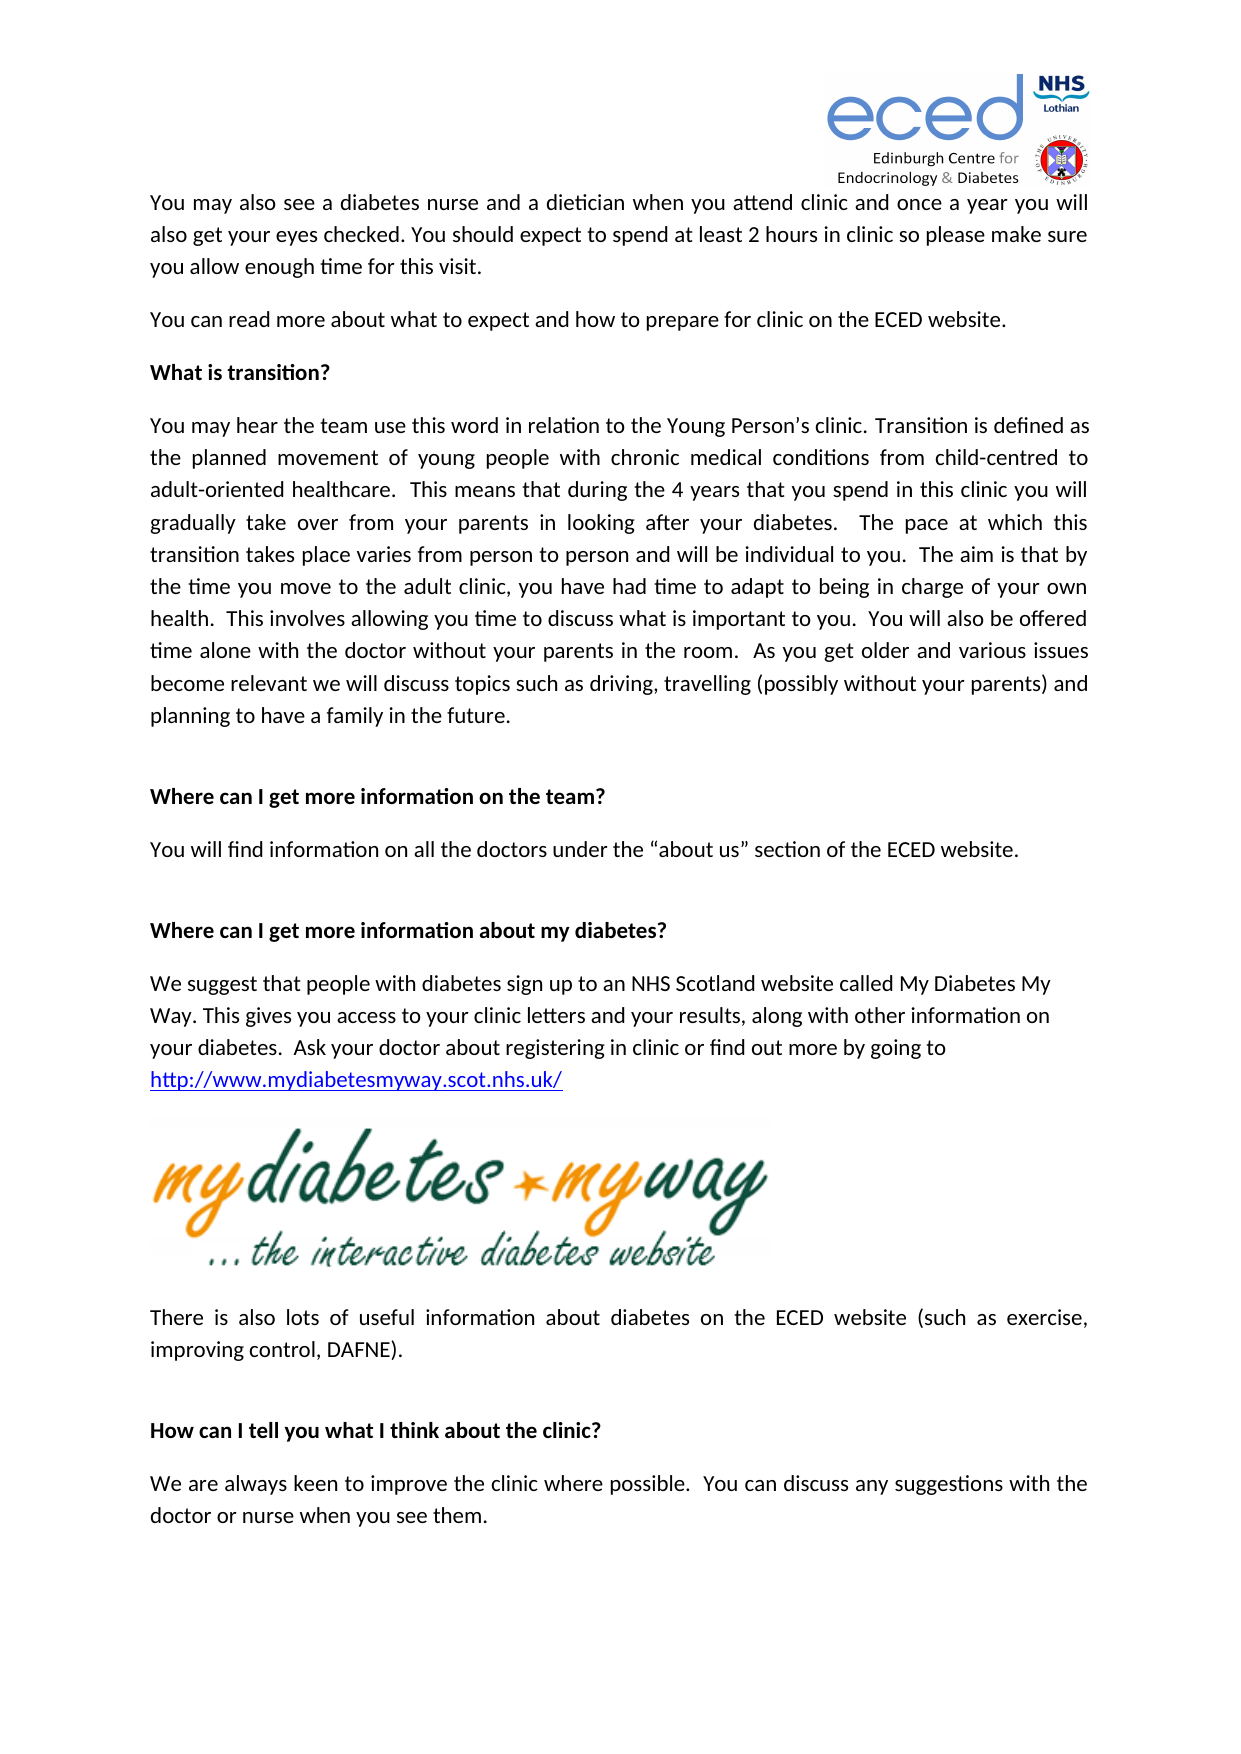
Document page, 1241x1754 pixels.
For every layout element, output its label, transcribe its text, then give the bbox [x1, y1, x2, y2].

text We suggest that people with diabetes sign up to an NHS Scotland website called My Diabetes My Way. This gives you access to your clinic letters and your results, along with other information on your diabetes. Ask your doctor about registering in clinic or find out more by going to http://www.mydiabetesmyway.scot.nhs.uk/ [150, 969, 1090, 1094]
text You may also see a diabetes nurse and a dietician when you attend clinic and once a year you will also get your eyes checked. You should expect to spend at least 2 hours in clinic so please make sure you allow enough time for this visit. [150, 188, 1090, 280]
text We are always keen to improve the clinic where possible. You can discuss any suggestions with the doctor or nurse when you see them. [150, 1469, 1090, 1529]
text You can read more about what to expect and how to prepare for clinic on the ECED website. [150, 305, 1090, 333]
picture [150, 1118, 775, 1278]
text How can I tell you what I think about the clinic? [150, 1416, 1090, 1444]
text You will find information on all the doctors under the “about us” section of the ECED website. [150, 835, 1090, 863]
text Where can I get more information about my diabetes? [150, 916, 1090, 944]
text There is also lots of useful information about diabetes on the ECED website (such as exercise, improving control, DAFNE). [150, 1303, 1090, 1363]
text What is transition? [150, 358, 1090, 386]
text Where can I get more information on the team? [150, 782, 1090, 810]
text You may hear the team use this word in relation to the Young Person’s clinic. Transition is defined as the planned movement of young people with chronic medical conditions from child-centred to adult-oriented healthcare. This means that during the 4 years that you spend in this clinic you will gradually take over from your parents in looking after your diabetes. The pace at which this transition takes place varies from person to person and will be individual to you. The aim is that by the time you move to the adult clinic, you have had time to adapt to being in charge of your own health. This involves allowing you time to discuss what is important to you. You will also be offered time alone with the doctor without your parents in the room. As you get older and various issues become relevant we will discuss topics such as driving, travelling (possibly without your parents) and planning to have a family in the future. [150, 411, 1090, 729]
